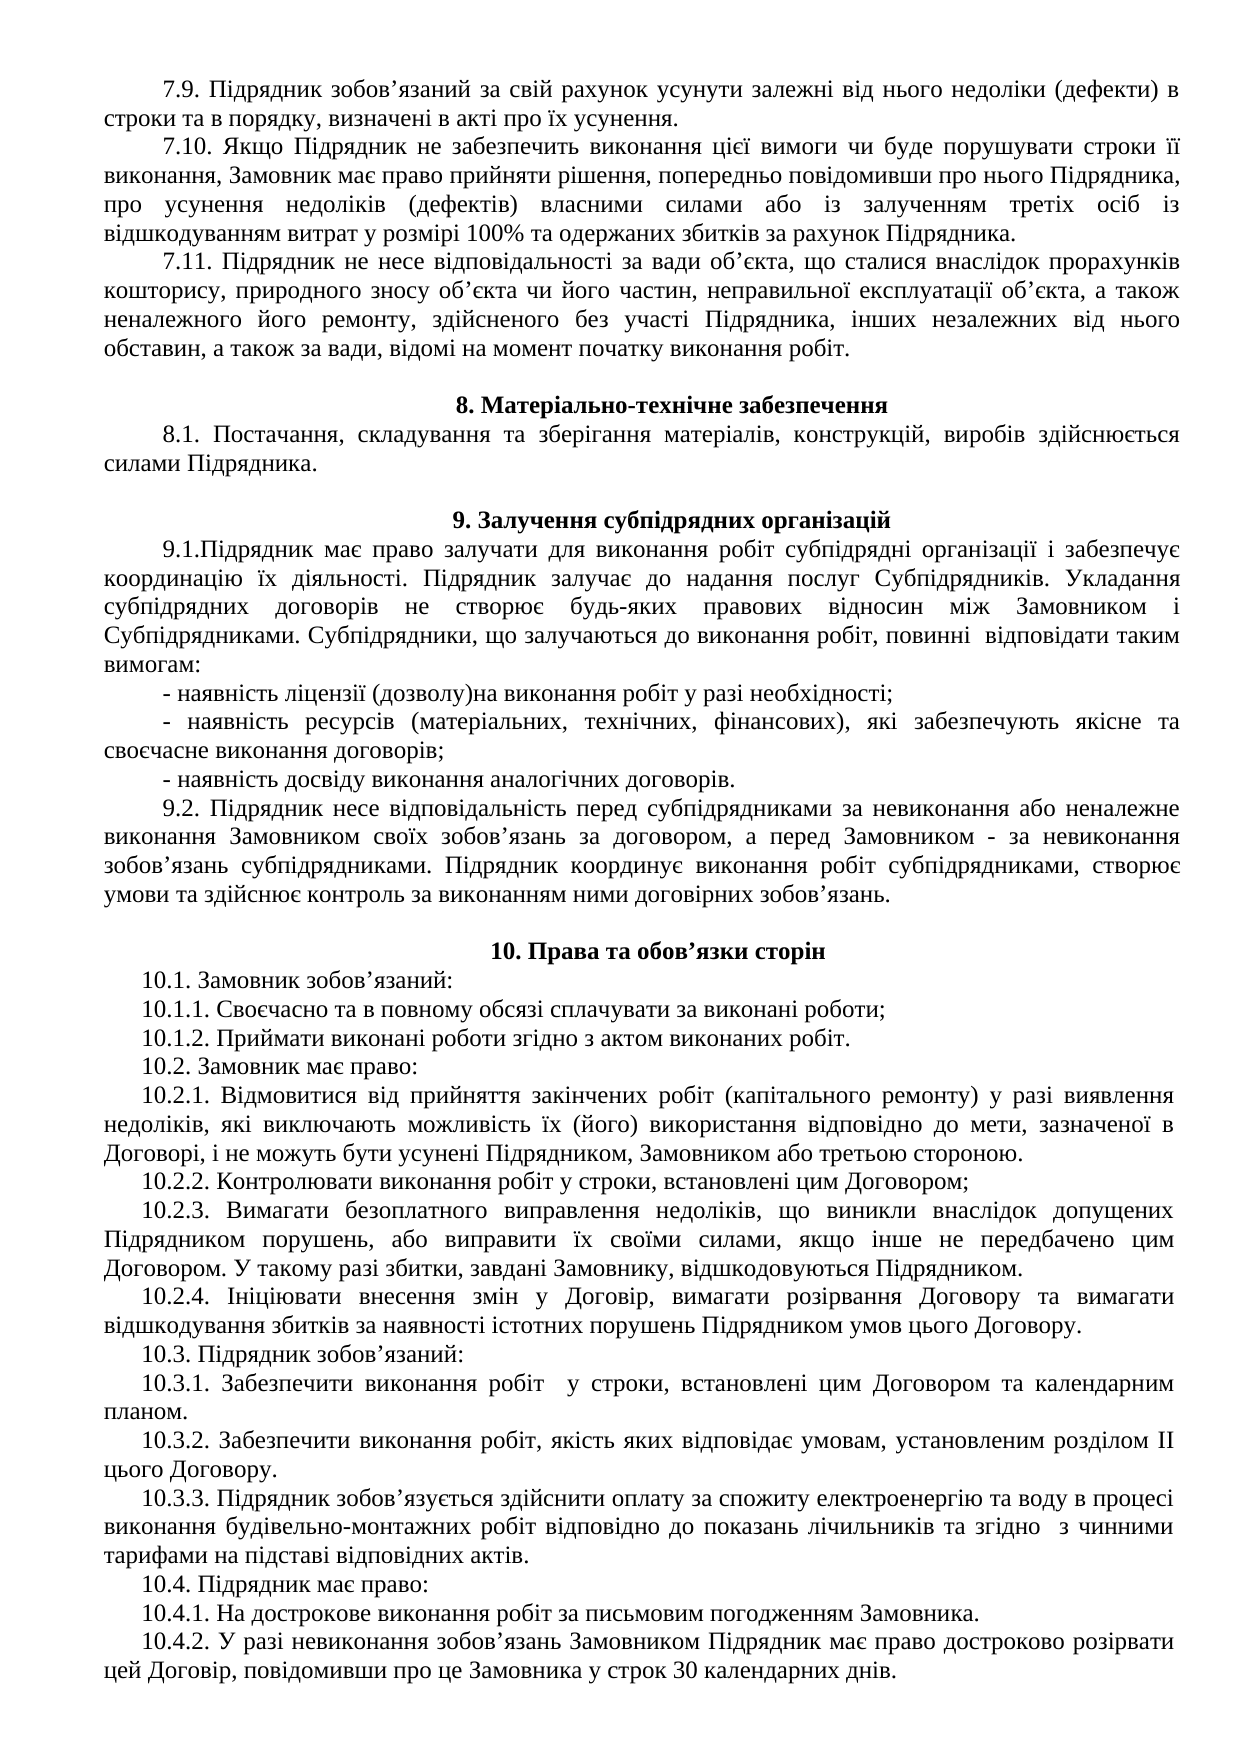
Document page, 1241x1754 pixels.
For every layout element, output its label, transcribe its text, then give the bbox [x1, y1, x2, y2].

text 10.2. Замовник має право: [103, 1051, 1175, 1080]
text 10.2.2. Контролювати виконання робіт у строки, встановлені цим Договором; [103, 1166, 1175, 1195]
text 8. Матеріально-технічне забезпечення [103, 390, 1181, 419]
text 7.9. Підрядник зобов’язаний за свій рахунок усунути залежні від нього недоліки (дефекти) в строки та в порядку, визначені в акті про їх усунення. [103, 74, 1181, 131]
text - наявність ліцензії (дозволу)на виконання робіт у разі необхідності; [103, 678, 1181, 706]
text 10. Права та обов’язки сторін [103, 936, 1175, 965]
text 10.3.2. Забезпечити виконання робіт, якість яких відповідає умовам, установленим розділом ІІ цього Договору. [103, 1425, 1175, 1483]
text 10.2.1. Відмовитися від прийняття закінчених робіт (капітального ремонту) у разі виявлення недоліків, які виключають можливість їх (його) використання відповідно до мети, зазначеної в Договорі, і не можуть бути усунені Підрядником, Замовником або третьою стороною. [103, 1080, 1175, 1166]
text 10.2.4. Ініціювати внесення змін у Договір, вимагати розірвання Договору та вимагати відшкодування збитків за наявності істотних порушень Підрядником умов цього Договору. [103, 1281, 1175, 1339]
text 10.2.3. Вимагати безоплатного виправлення недоліків, що виникли внаслідок допущених Підрядником порушень, або виправити їх своїми силами, якщо інше не передбачено цим Договором. У такому разі збитки, завдані Замовнику, відшкодовуються Підрядником. [103, 1195, 1175, 1281]
text 10.1. Замовник зобов’язаний: [103, 965, 1175, 994]
text 10.4.2. У разі невиконання зобов’язань Замовником Підрядник має право достроково розірвати цей Договір, повідомивши про це Замовника у строк 30 календарних днів. [103, 1626, 1175, 1684]
text - наявність ресурсів (матеріальних, технічних, фінансових), які забезпечують якісне та своєчасне виконання договорів; [103, 706, 1181, 764]
text 10.1.1. Своєчасно та в повному обсязі сплачувати за виконані роботи; [103, 994, 1175, 1023]
text 10.4. Підрядник має право: [103, 1569, 1175, 1598]
text 9. Залучення субпідрядних організацій [103, 505, 1181, 534]
text 10.3.1. Забезпечити виконання робіт у строки, встановлені цим Договором та календарним планом. [103, 1368, 1175, 1425]
text 9.2. Підрядник несе відповідальність перед субпідрядниками за невиконання або неналежне виконання Замовником своїх зобов’язань за договором, а перед Замовником - за невиконання зобов’язань субпідрядниками. Підрядник координує виконання робіт субпідрядниками, створює умови та здійснює контроль за виконанням ними договірних зобов’язань. [103, 793, 1181, 908]
text 10.1.2. Приймати виконані роботи згідно з актом виконаних робіт. [103, 1023, 1175, 1051]
text - наявність досвіду виконання аналогічних договорів. [103, 764, 1181, 793]
text 7.10. Якщо Підрядник не забезпечить виконання цієї вимоги чи буде порушувати строки її виконання, Замовник має право прийняти рішення, попередньо повідомивши про нього Підрядника, про усунення недоліків (дефектів) власними силами або із залученням третіх осіб із відшкодуванням витрат у розмірі 100% та одержаних збитків за рахунок Підрядника. [103, 131, 1181, 246]
text 8.1. Постачання, складування та зберігання матеріалів, конструкцій, виробів здійснюється силами Підрядника. [103, 419, 1181, 476]
text 7.11. Підрядник не несе відповідальності за вади об’єкта, що сталися внаслідок прорахунків кошторису, природного зносу об’єкта чи його частин, неправильної експлуатації об’єкта, а також неналежного його ремонту, здійсненого без участі Підрядника, інших незалежних від нього обставин, а також за вади, відомі на момент початку виконання робіт. [103, 246, 1181, 361]
text 9.1.Підрядник має право залучати для виконання робіт субпідрядні організації і забезпечує координацію їх діяльності. Підрядник залучає до надання послуг Субпідрядників. Укладання субпідрядних договорів не створює будь-яких правових відносин між Замовником і Субпідрядниками. Субпідрядники, що залучаються до виконання робіт, повинні відповідати таким вимогам: [103, 534, 1181, 678]
text 10.4.1. На дострокове виконання робіт за письмовим погодженням Замовника. [103, 1598, 1175, 1626]
text 10.3. Підрядник зобов’язаний: [103, 1339, 1175, 1368]
text 10.3.3. Підрядник зобов’язується здійснити оплату за спожиту електроенергію та воду в процесі виконання будівельно-монтажних робіт відповідно до показань лічильників та згідно з чинними тарифами на підставі відповідних актів. [103, 1483, 1175, 1569]
